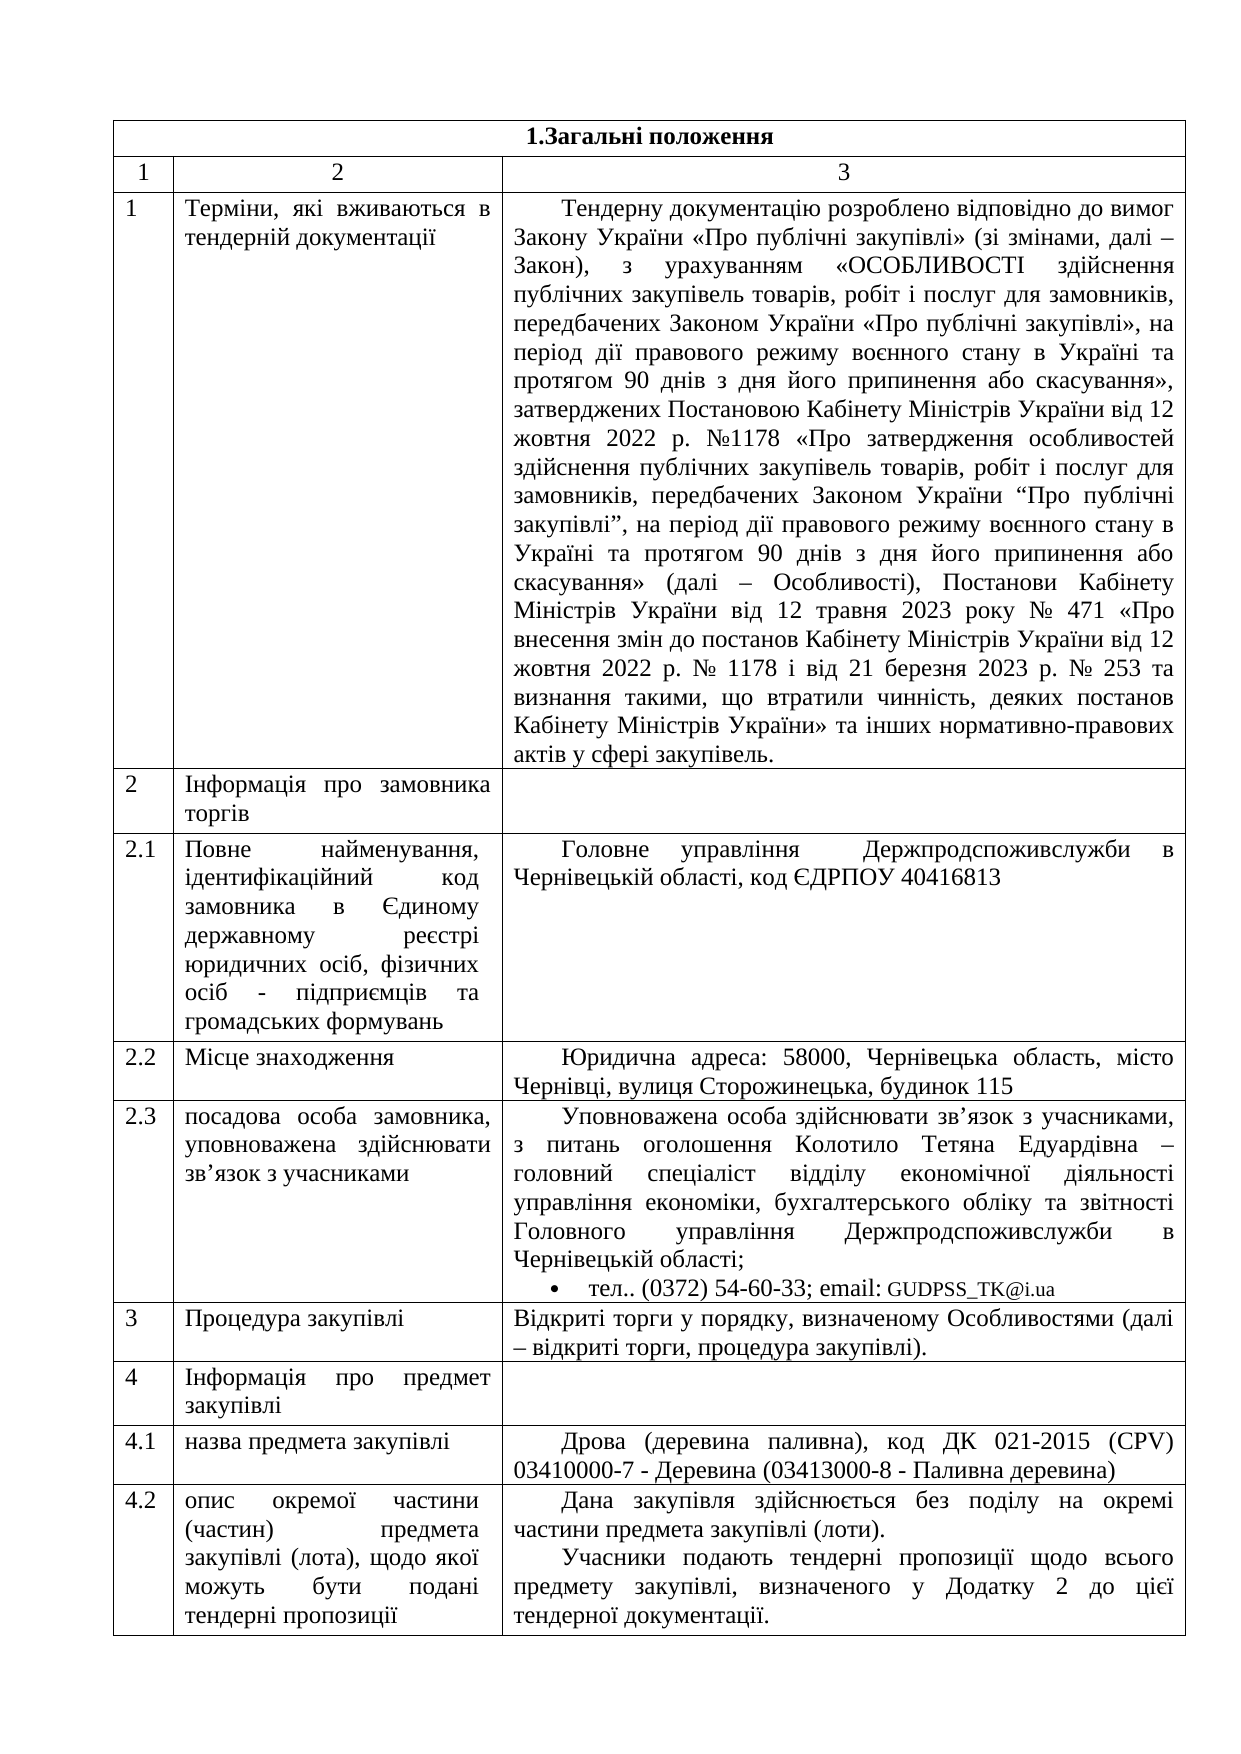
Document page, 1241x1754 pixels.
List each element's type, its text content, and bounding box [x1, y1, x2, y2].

table_cell 1 [114, 193, 173, 768]
table_cell 2.3 [114, 1101, 173, 1302]
table_cell 2 [114, 769, 173, 833]
table_cell Уповноважена особа здійснювати зв’язок з учасниками, з питань оголошення Колотило Тетяна Едуардівна – головний спеціаліст відділу економічної діяльності управління економіки, бухгалтерського обліку та звітності Головного управління Держпродспоживслужби в Чернівецькій області; тел.. (0372) 54-60-33; email: GUDPSS_TK@i.ua [503, 1101, 1185, 1302]
table_cell 3 [114, 1303, 173, 1361]
table_cell Інформація про предмет закупівлі [174, 1362, 502, 1425]
table_cell 2.1 [114, 834, 173, 1041]
table_cell Головне управління Держпродспоживслужби в Чернівецькій області, код ЄДРПОУ 40416813 [503, 834, 1185, 1041]
table_cell 4.1 [114, 1426, 173, 1484]
table_cell Дрова (деревина паливна), код ДК 021-2015 (CPV) 03410000-7 - Деревина (03413000-8 - Паливна деревина) [503, 1426, 1185, 1484]
table_header 1.Загальні положення [114, 121, 1185, 156]
table_cell Терміни, які вживаються в тендерній документації [174, 193, 502, 768]
table_cell Дана закупівля здійснюється без поділу на окремі частини предмета закупівлі (лоти). Учасники подають тендерні пропозиції щодо всього предмету закупівлі, визначеного у Додатку 2 до цієї тендерної документації. [503, 1485, 1185, 1635]
table_cell 2 [174, 157, 502, 192]
table_cell 3 [503, 157, 1185, 192]
table_cell Місце знаходження [174, 1042, 502, 1100]
table_cell 1 [114, 157, 173, 192]
table_cell опис окремої частини (частин) предмета закупівлі (лота), щодо якої можуть бути подані тендерні пропозиції [174, 1485, 502, 1635]
table_cell Повне найменування, ідентифікаційний код замовника в Єдиному державному реєстрі юридичних осіб, фізичних осіб - підприємців та громадських формувань [174, 834, 502, 1041]
table_cell назва предмета закупівлі [174, 1426, 502, 1484]
table_cell 4.2 [114, 1485, 173, 1635]
table_cell Юридична адреса: 58000, Чернівецька область, місто Чернівці, вулиця Сторожинецька, будинок 115 [503, 1042, 1185, 1100]
table_cell Процедура закупівлі [174, 1303, 502, 1361]
table_cell [503, 769, 1185, 833]
table_cell Відкриті торги у порядку, визначеному Особливостями (далі – відкриті торги, процедура закупівлі). [503, 1303, 1185, 1361]
table_cell посадова особа замовника, уповноважена здійснювати зв’язок з учасниками [174, 1101, 502, 1302]
table_cell 2.2 [114, 1042, 173, 1100]
table_cell 4 [114, 1362, 173, 1425]
table_cell [503, 1362, 1185, 1425]
table_cell Інформація про замовника торгів [174, 769, 502, 833]
table_cell Тендерну документацію розроблено відповідно до вимог Закону України «Про публічні закупівлі» (зі змінами, далі – Закон), з урахуванням «ОСОБЛИВОСТІ здійснення публічних закупівель товарів, робіт і послуг для замовників, передбачених Законом України «Про публічні закупівлі», на період дії правового режиму воєнного стану в Україні та протягом 90 днів з дня його припинення або скасування», затверджених Постановою Кабінету Міністрів України від 12 жовтня 2022 р. №1178 «Про затвердження особливостей здійснення публічних закупівель товарів, робіт і послуг для замовників, передбачених Законом України “Про публічні закупівлі”, на період дії правового режиму воєнного стану в Україні та протягом 90 днів з дня його припинення або скасування» (далі – Особливості), Постанови Кабінету Міністрів України від 12 травня 2023 року № 471 «Про внесення змін до постанов Кабінету Міністрів України від 12 жовтня 2022 р. № 1178 і від 21 березня 2023 р. № 253 та визнання такими, що втратили чинність, деяких постанов Кабінету Міністрів України» та інших нормативно-правових актів у сфері закупівель. [503, 193, 1185, 768]
